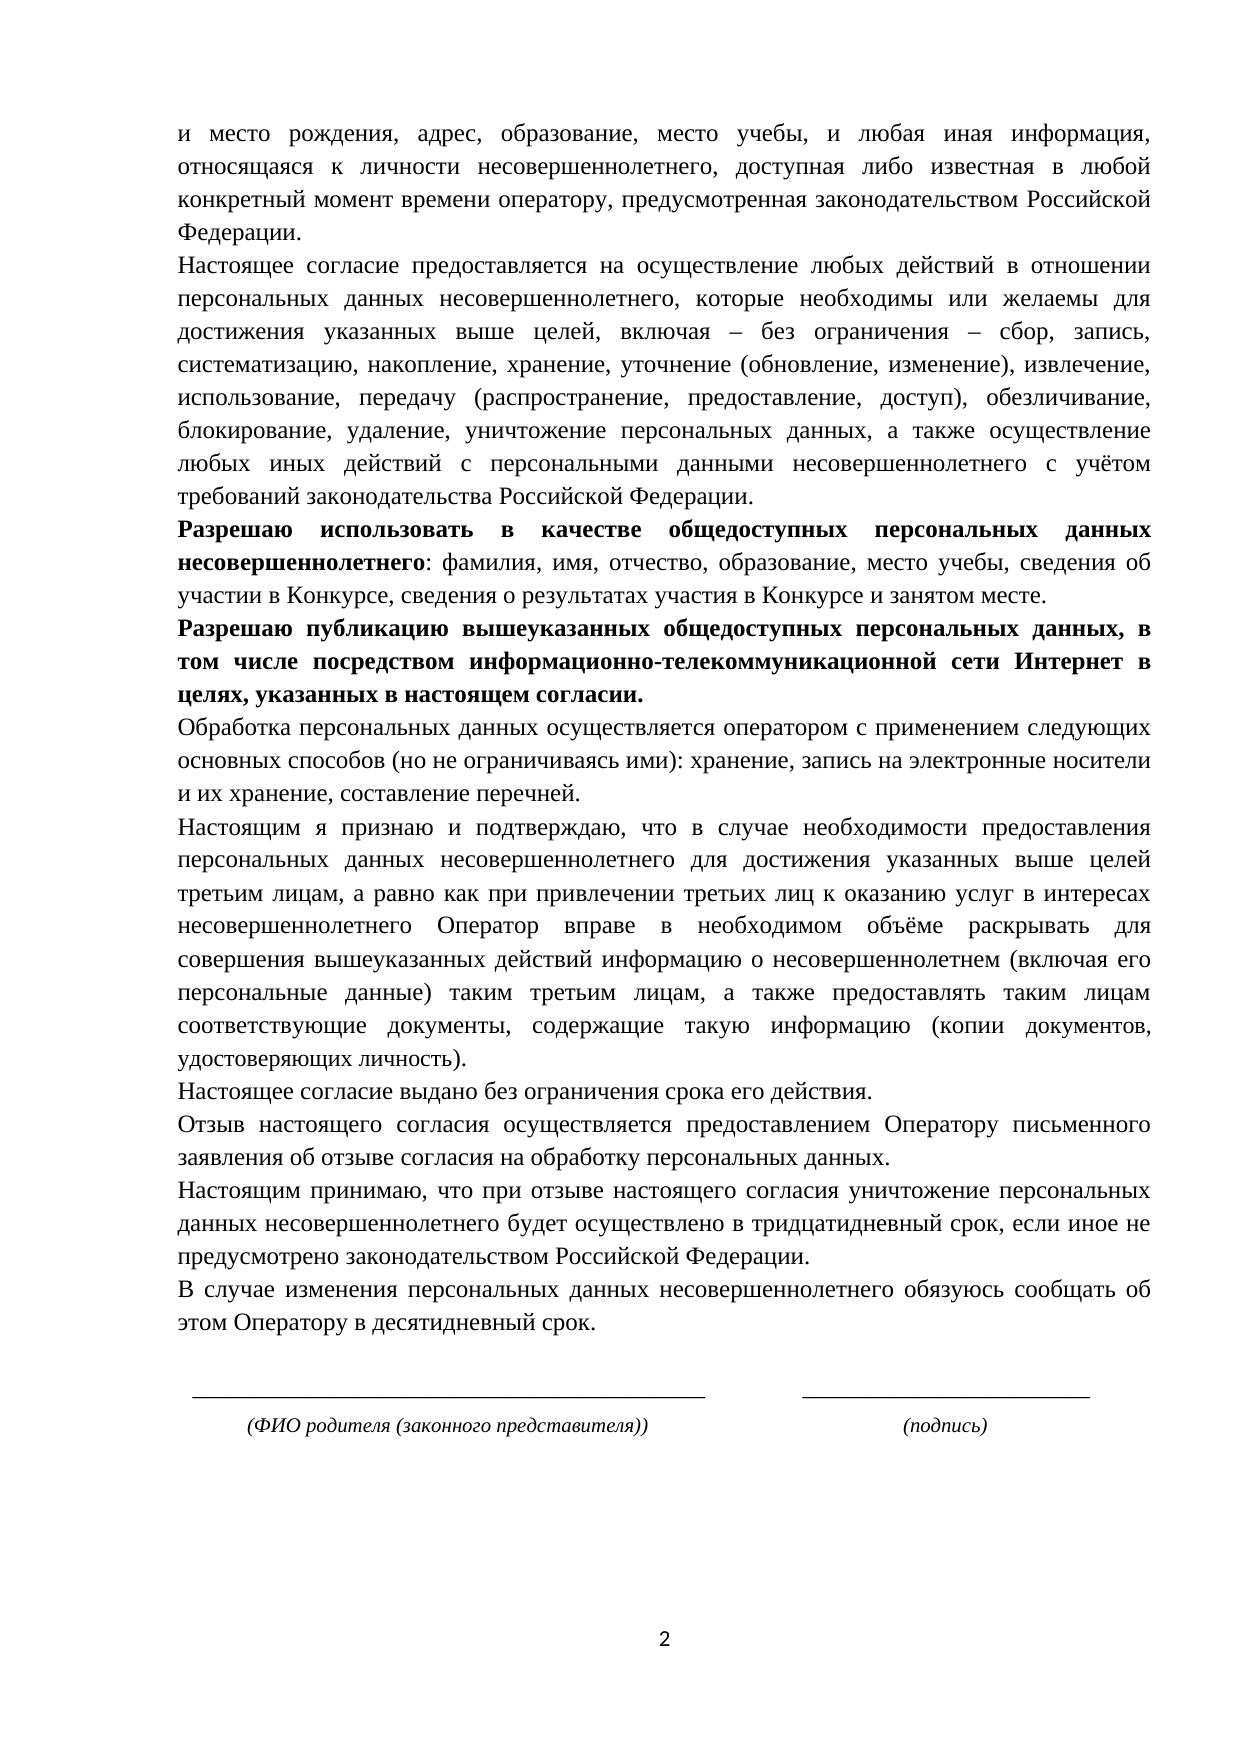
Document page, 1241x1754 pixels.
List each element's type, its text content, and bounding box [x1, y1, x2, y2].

text Разрешаю публикацию вышеуказанных общедоступных персональных данных, в том числе посредством информационно-телекоммуникационной сети Интернет в целях, указанных в настоящем согласии. [177, 613, 1152, 708]
table_cell (подпись) [720, 1407, 1172, 1467]
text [177, 118, 1152, 246]
text Настоящее согласие выдано без ограничения срока его действия. [177, 1076, 1152, 1104]
text Разрешаю использовать в качестве общедоступных персональных данных несовершеннолетнего: фамилия, имя, отчество, образование, место учебы, сведения об участии в Конкурсе, сведения о результатах участия в Конкурсе и занятом месте. [177, 514, 1152, 609]
text Настоящим принимаю, что при отзыве настоящего согласия уничтожение персональных данных несовершеннолетнего будет осуществлено в тридцатидневный срок, если иное не предусмотрено законодательством Российской Федерации. [177, 1175, 1152, 1269]
table_header _______________________ [720, 1366, 1172, 1407]
text В случае изменения персональных данных несовершеннолетнего обязуюсь сообщать об этом Оператору в десятидневный срок. [177, 1274, 1152, 1336]
text Отзыв настоящего согласия осуществляется предоставлением Оператору письменного заявления об отзыве согласия на обработку персональных данных. [177, 1109, 1152, 1171]
text Настоящее согласие предоставляется на осуществление любых действий в отношении персональных данных несовершеннолетнего, которые необходимы или желаемы для достижения указанных выше целей, включая – без ограничения – сбор, запись, систематизацию, накопление, хранение, уточнение (обновление, изменение), извлечение, использование, передачу (распространение, предоставление, доступ), обезличивание, блокирование, удаление, уничтожение персональных данных, а также осуществление любых иных действий с персональными данными несовершеннолетнего с учётом требований законодательства Российской Федерации. [177, 250, 1152, 510]
table_header _________________________________________ [177, 1366, 720, 1407]
text Обработка персональных данных осуществляется оператором с применением следующих основных способов (но не ограничиваясь ими): хранение, запись на электронные носители и их хранение, составление перечней. [177, 712, 1152, 807]
text Настоящим я признаю и подтверждаю, что в случае необходимости предоставления персональных данных несовершеннолетнего для достижения указанных выше целей третьим лицам, а равно как при привлечении третьих лиц к оказанию услуг в интересах несовершеннолетнего Оператор вправе в необходимом объёме раскрывать для совершения вышеуказанных действий информацию о несовершеннолетнем (включая его персональные данные) таким третьим лицам, а также предоставлять таким лицам соответствующие документы, содержащие такую информацию (копии документов, удостоверяющих личность). [177, 812, 1152, 1071]
table_cell (ФИО родителя (законного представителя)) [177, 1407, 720, 1467]
